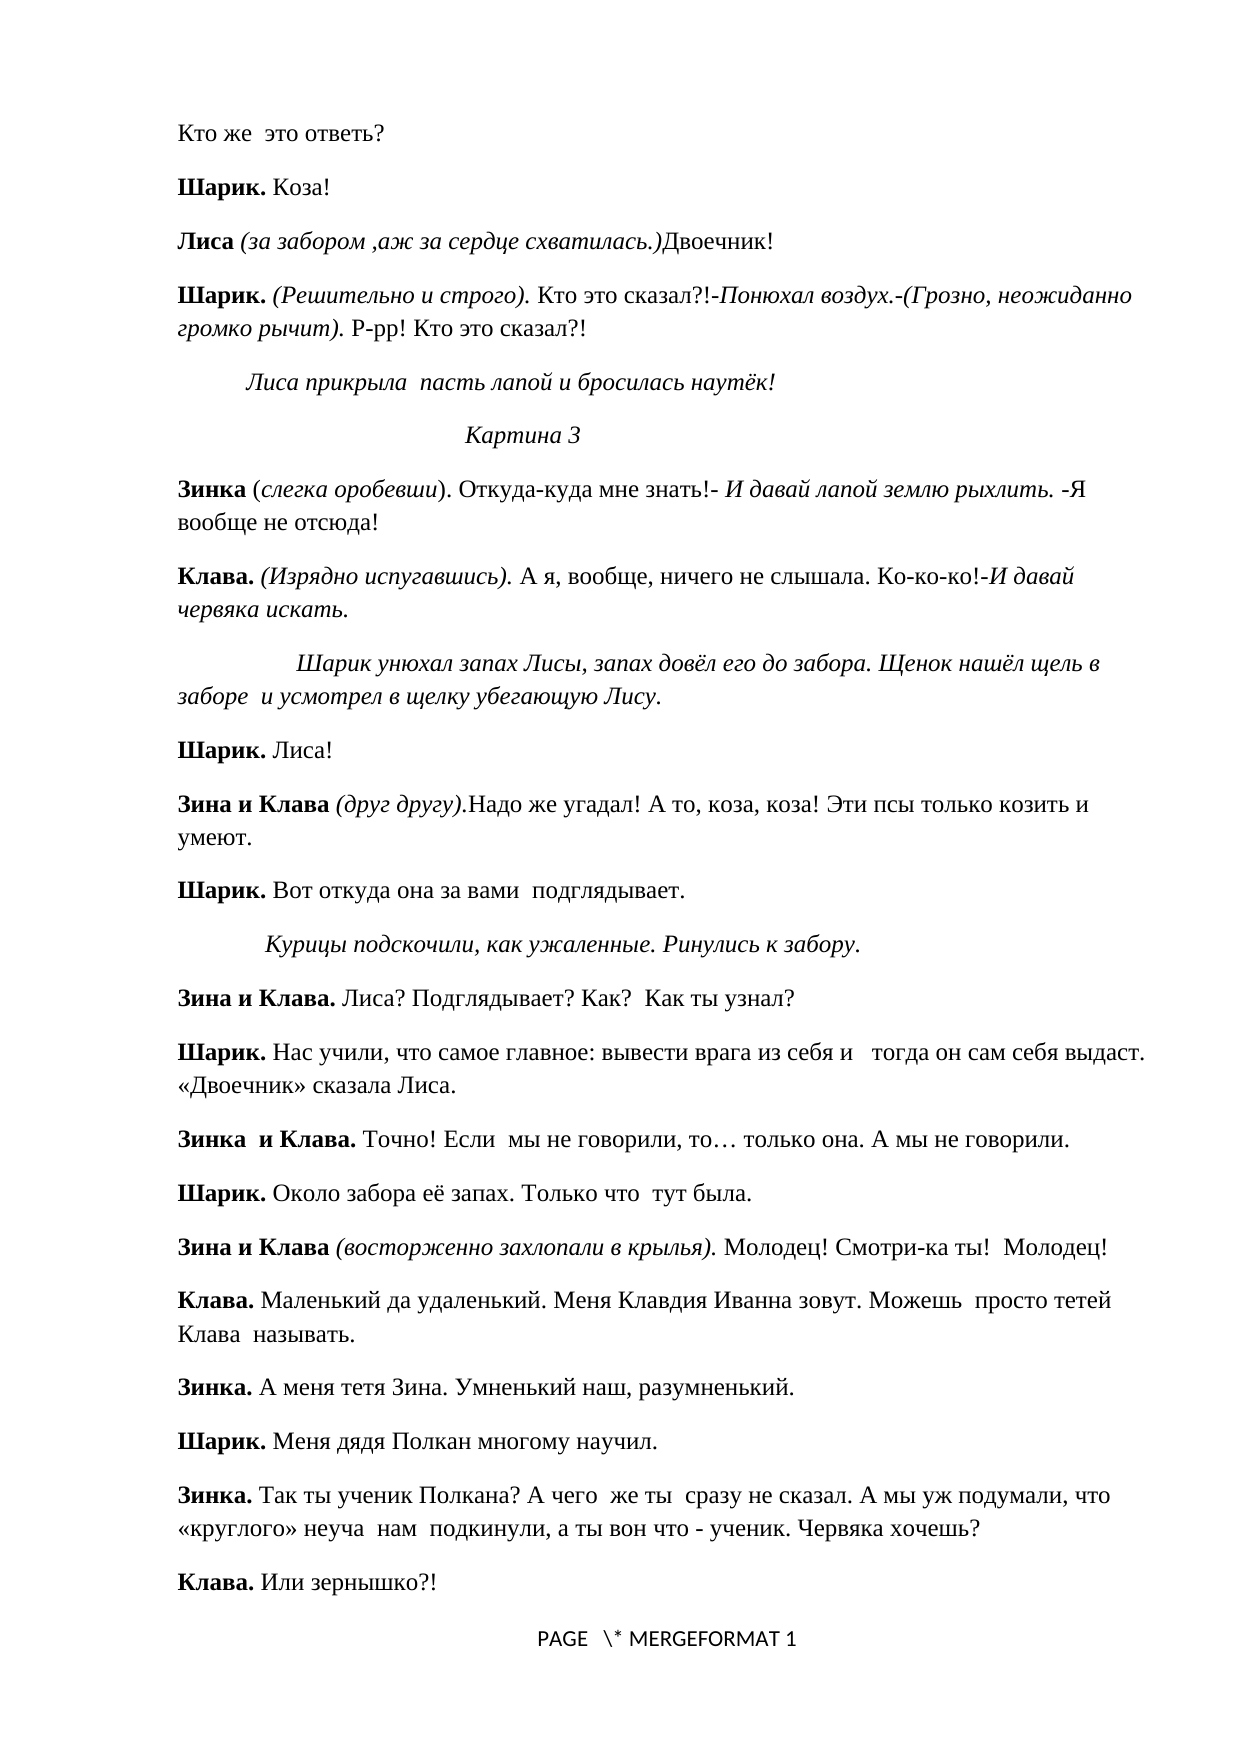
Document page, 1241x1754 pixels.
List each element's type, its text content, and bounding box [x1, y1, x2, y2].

text Шарик. Меня дядя Полкан многому научил. [177, 1426, 1152, 1455]
text Шарик. Нас учили, что самое главное: вывести врага из себя и тогда он сам себя выдаст. «Двоечник» сказала Лиса. [177, 1037, 1152, 1099]
text Клава. (Изрядно испугавшись). А я, вообще, ничего не слышала. Ко-ко-ко!-И давай червяка искать. [177, 561, 1152, 623]
text Зинка и Клава. Точно! Если мы не говорили, то… только она. А мы не говорили. [177, 1124, 1152, 1153]
text Шарик. (Решительно и строго). Кто это сказал?!-Понюхал воздух.-(Грозно, неожиданно громко рычит). Р-рр! Кто это сказал?! [177, 280, 1152, 341]
text Зинка. А меня тетя Зина. Умненький наш, разумненький. [177, 1372, 1152, 1401]
text Шарик. Коза! [177, 172, 1152, 201]
text Шарик. Лиса! [177, 735, 1152, 764]
text Картина 3 [177, 420, 1152, 449]
text Зина и Клава. Лиса? Подглядывает? Как? Как ты узнал? [177, 983, 1152, 1012]
text Зинка (слегка оробевши). Откуда-куда мне знать!- И давай лапой землю рыхлить. -Я вообще не отсюда! [177, 474, 1152, 536]
text Клава. Или зернышко?! [177, 1567, 1152, 1596]
text Лиса (за забором ,аж за сердце схватилась.)Двоечник! [177, 226, 1152, 254]
text Шарик. Около забора её запах. Только что тут была. [177, 1178, 1152, 1207]
text Шарик унюхал запах Лисы, запах довёл его до забора. Щенок нашёл щель в заборе и усмотрел в щелку убегающую Лису. [177, 648, 1152, 710]
text Зина и Клава (восторженно захлопали в крылья). Молодец! Смотри-ка ты! Молодец! [177, 1232, 1152, 1261]
text Лиса прикрыла пасть лапой и бросилась наутёк! [177, 367, 1152, 395]
text Кто же это ответь? [177, 118, 1152, 147]
text Зина и Клава (друг другу).Надо же угадал! А то, коза, коза! Эти псы только козить и умеют. [177, 789, 1152, 851]
text Зинка. Так ты ученик Полкана? А чего же ты сразу не сказал. А мы уж подумали, что «круглого» неуча нам подкинули, а ты вон что - ученик. Червяка хочешь? [177, 1480, 1152, 1542]
text Клава. Маленький да удаленький. Меня Клавдия Иванна зовут. Можешь просто тетей Клава называть. [177, 1286, 1152, 1347]
text Курицы подскочили, как ужаленные. Ринулись к забору. [177, 929, 1152, 958]
text Шарик. Вот откуда она за вами подглядывает. [177, 876, 1152, 904]
